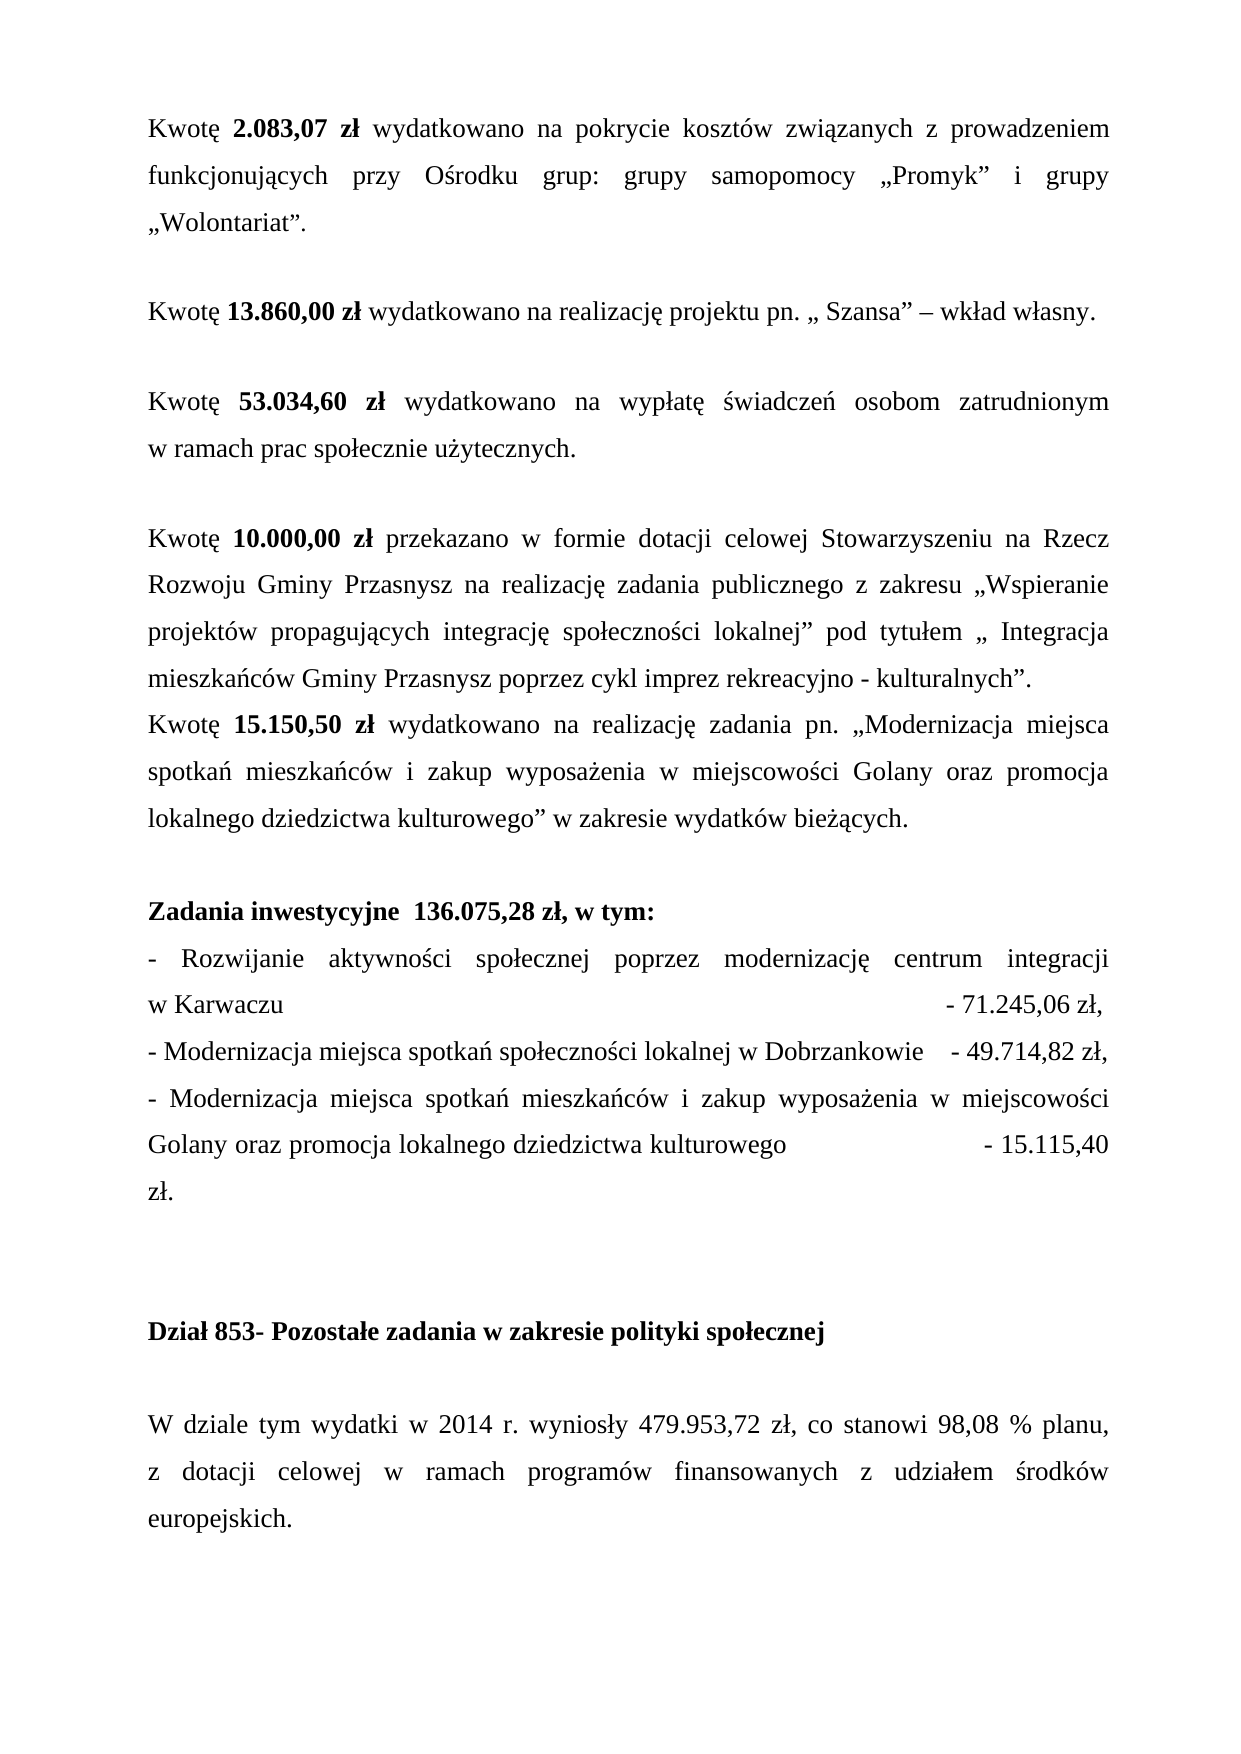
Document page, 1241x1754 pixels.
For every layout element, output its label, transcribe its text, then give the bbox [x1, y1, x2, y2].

text - Modernizacja miejsca spotkań społeczności lokalnej w Dobrzankowie - 49.714,82 zł, [148, 1035, 1110, 1066]
text Kwotę 2.083,07 zł wydatkowano na pokrycie kosztów związanych z prowadzeniem funkcjonujących przy Ośrodku grup: grupy samopomocy „Promyk” i grupy „Wolontariat”. [148, 112, 1110, 237]
text Dział 853- Pozostałe zadania w zakresie polityki społecznej [148, 1315, 1110, 1346]
text Kwotę 15.150,50 zł wydatkowano na realizację zadania pn. „Modernizacja miejsca spotkań mieszkańców i zakup wyposażenia w miejscowości Golany oraz promocja lokalnego dziedzictwa kulturowego” w zakresie wydatków bieżących. [148, 708, 1110, 833]
text - Modernizacja miejsca spotkań mieszkańców i zakup wyposażenia w miejscowości Golany oraz promocja lokalnego dziedzictwa kulturowego - 15.115,40 zł. [148, 1082, 1110, 1206]
text Kwotę 13.860,00 zł wydatkowano na realizację projektu pn. „ Szansa” – wkład własny. [148, 296, 1110, 327]
text - Rozwijanie aktywności społecznej poprzez modernizację centrum integracji w Karwaczu - 71.245,06 zł, [148, 942, 1110, 1019]
text W dziale tym wydatki w 2014 r. wyniosły 479.953,72 zł, co stanowi 98,08 % planu, z dotacji celowej w ramach programów finansowanych z udziałem środków europejskich. [148, 1408, 1110, 1533]
text Kwotę 53.034,60 zł wydatkowano na wypłatę świadczeń osobom zatrudnionym w ramach prac społecznie użytecznych. [148, 385, 1110, 463]
text Zadania inwestycyjne 136.075,28 zł, w tym: [148, 895, 1110, 926]
text Kwotę 10.000,00 zł przekazano w formie dotacji celowej Stowarzyszeniu na Rzecz Rozwoju Gminy Przasnysz na realizację zadania publicznego z zakresu „Wspieranie projektów propagujących integrację społeczności lokalnej” pod tytułem „ Integracja mieszkańców Gminy Przasnysz poprzez cykl imprez rekreacyjno - kulturalnych”. [148, 522, 1110, 693]
